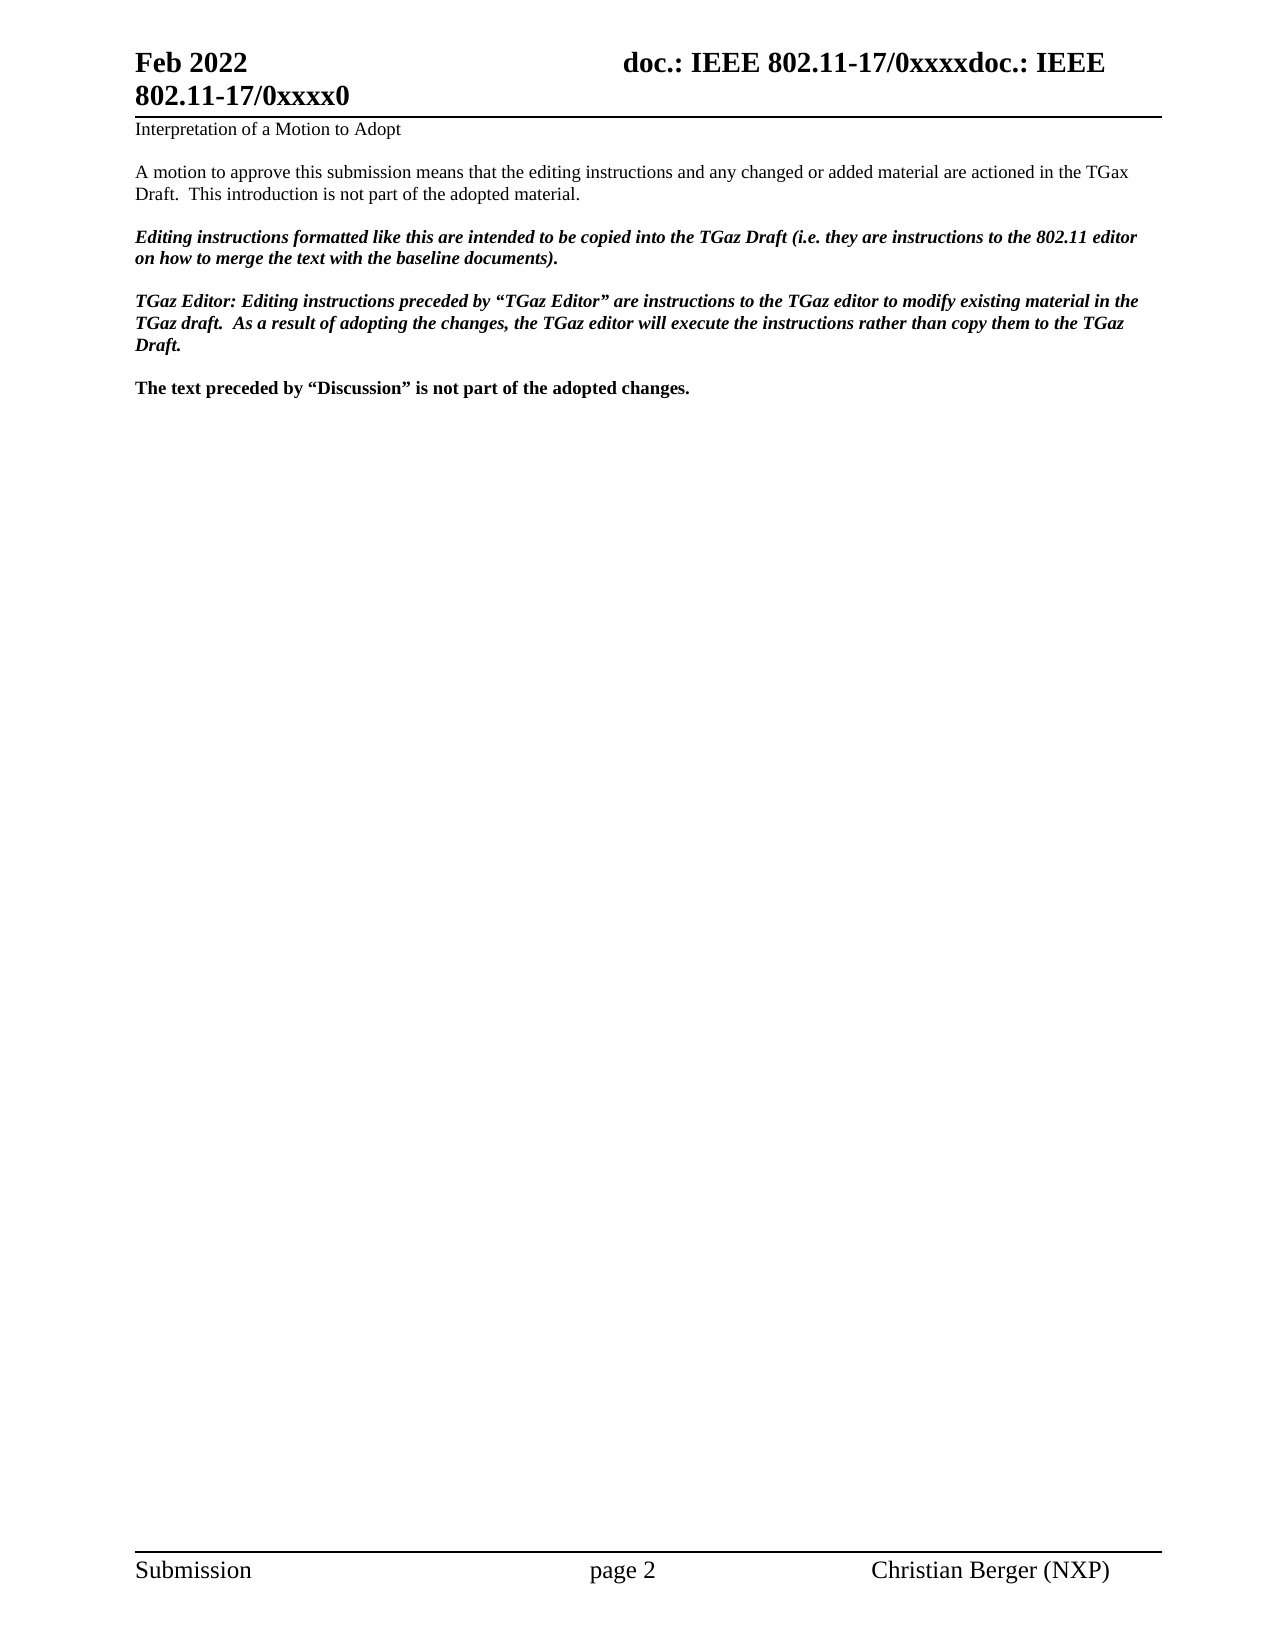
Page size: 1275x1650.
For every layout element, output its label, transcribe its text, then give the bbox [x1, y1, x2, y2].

text Editing instructions formatted like this are intended to be copied into the TGaz Draft (i.e. they are instructions to the 802.11 editor on how to merge the text with the baseline documents). [135, 226, 1162, 269]
text A motion to approve this submission means that the editing instructions and any changed or added material are actioned in the TGax Draft. This introduction is not part of the adopted material. [135, 161, 1162, 204]
text TGaz Editor: Editing instructions preceded by “TGaz Editor” are instructions to the TGaz editor to modify existing material in the TGaz draft. As a result of adopting the changes, the TGaz editor will execute the instructions rather than copy them to the TGaz Draft. [135, 290, 1162, 355]
text The text preceded by “Discussion” is not part of the adopted changes. [135, 377, 1162, 398]
text Interpretation of a Motion to Adopt [135, 118, 1162, 139]
